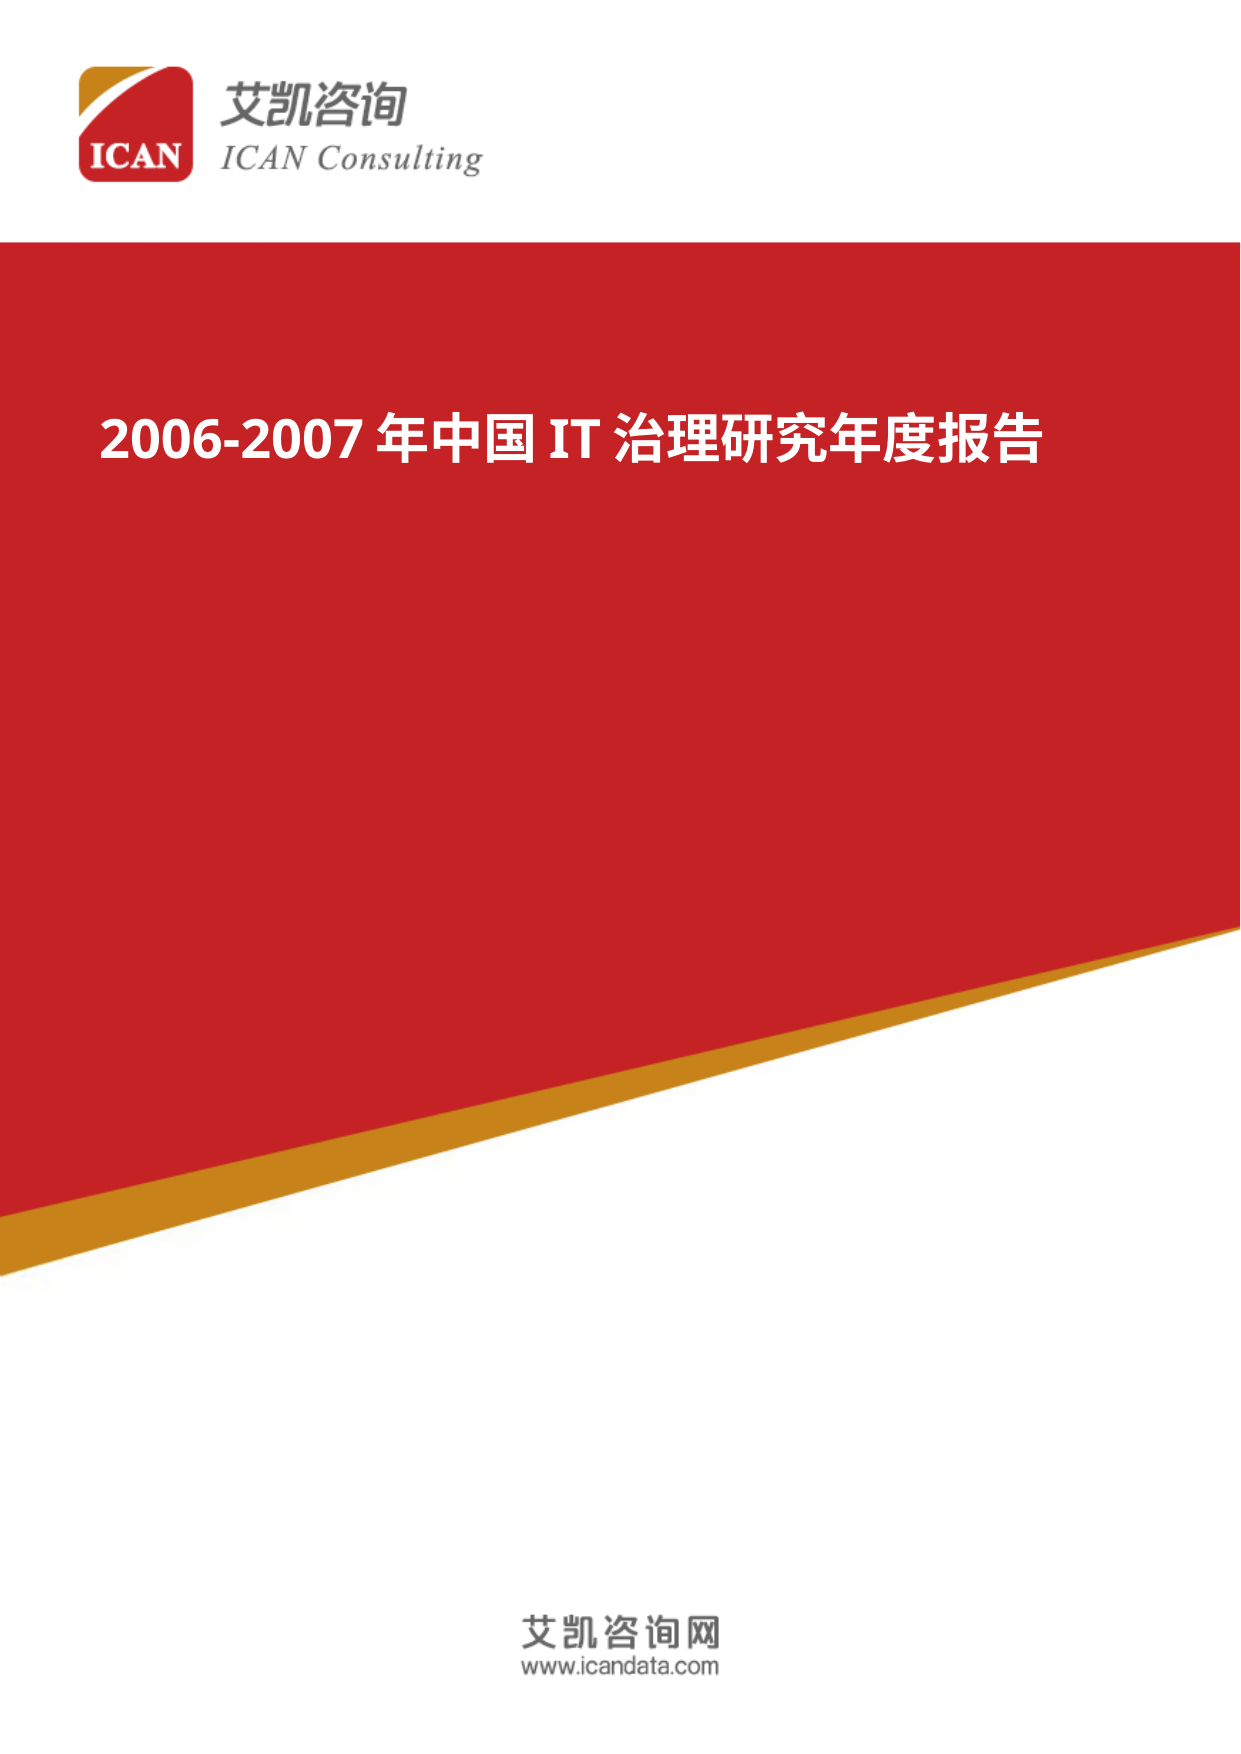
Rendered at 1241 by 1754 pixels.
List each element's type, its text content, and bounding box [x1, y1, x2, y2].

subtitle 2006-2007年中国IT治理研究年度报告 [99, 386, 1053, 484]
picture [0, 5, 1241, 1754]
